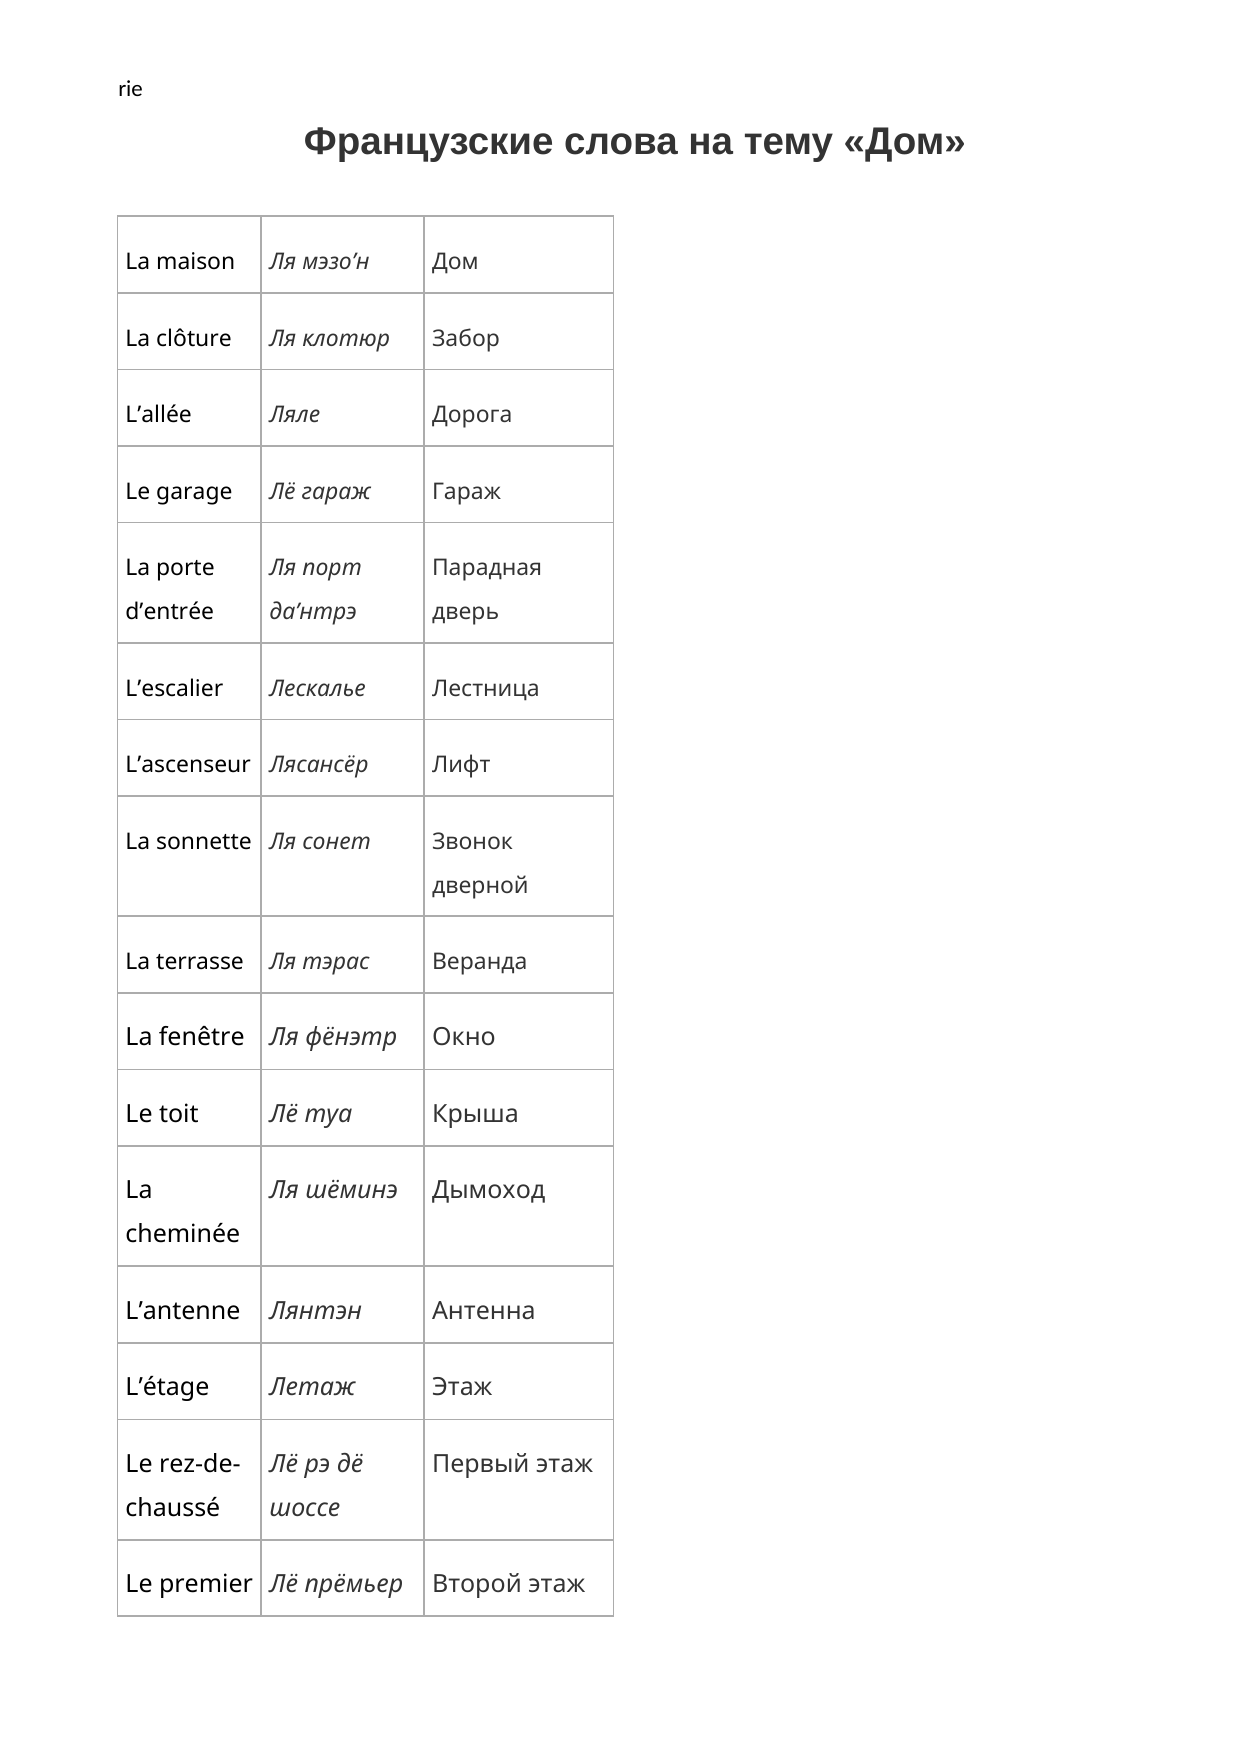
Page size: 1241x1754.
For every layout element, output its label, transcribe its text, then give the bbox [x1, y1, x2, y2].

table_cell Лё рэ дё шоссе [262, 1420, 423, 1539]
table_cell Лифт [425, 720, 613, 795]
table_cell La terrasse [118, 917, 260, 992]
table_cell La cheminée [118, 1147, 260, 1265]
table_cell Le rez-de-chaussé [118, 1420, 260, 1539]
table_cell La clôture [118, 294, 260, 368]
table_cell Le garage [118, 447, 260, 522]
table_cell Лянтэн [262, 1267, 423, 1342]
table_cell Летаж [262, 1344, 423, 1418]
table_cell Лестница [425, 644, 613, 718]
table_cell L’escalier [118, 644, 260, 718]
table_cell L’ascenseur [118, 720, 260, 795]
table_cell Забор [425, 294, 613, 368]
table_cell Веранда [425, 917, 613, 992]
table_cell Le premier étage [118, 1541, 260, 1615]
table_cell Ля порт да’нтрэ [262, 523, 423, 642]
table_cell Ляле [262, 370, 423, 445]
table_cell Лескалье [262, 644, 423, 718]
text Французские слова на тему «Дом» [118, 118, 1152, 162]
table_cell La porte d’entrée [118, 523, 260, 642]
table_header Ля мэзо’н [262, 217, 423, 292]
table_cell Ля сонет [262, 797, 423, 915]
table_cell Антенна [425, 1267, 613, 1342]
table_cell L’antenne [118, 1267, 260, 1342]
table_cell Звонок дверной [425, 797, 613, 915]
table_cell Le toit [118, 1070, 260, 1145]
table_cell L’allée [118, 370, 260, 445]
table_cell Лё туа [262, 1070, 423, 1145]
table_header La maison [118, 217, 260, 292]
table_cell Окно [425, 994, 613, 1068]
table_header Дом [425, 217, 613, 292]
table_cell Лясансёр [262, 720, 423, 795]
table_cell Ля тэрас [262, 917, 423, 992]
table_cell Дымоход [425, 1147, 613, 1265]
table_cell Крыша [425, 1070, 613, 1145]
table_cell Парадная дверь [425, 523, 613, 642]
table_cell Второй этаж [425, 1541, 613, 1615]
table_cell Ля клотюр [262, 294, 423, 368]
table_cell Ля шёминэ [262, 1147, 423, 1265]
table_cell Лё гараж [262, 447, 423, 522]
table_cell Первый этаж [425, 1420, 613, 1539]
table_cell La sonnette [118, 797, 260, 915]
table_cell Лё прёмьер этаж [262, 1541, 423, 1615]
table_cell Дорога [425, 370, 613, 445]
table_cell Гараж [425, 447, 613, 522]
table_cell Этаж [425, 1344, 613, 1418]
table_cell L’étage [118, 1344, 260, 1418]
table_cell Ля фёнэтр [262, 994, 423, 1068]
table_cell La fenêtre [118, 994, 260, 1068]
